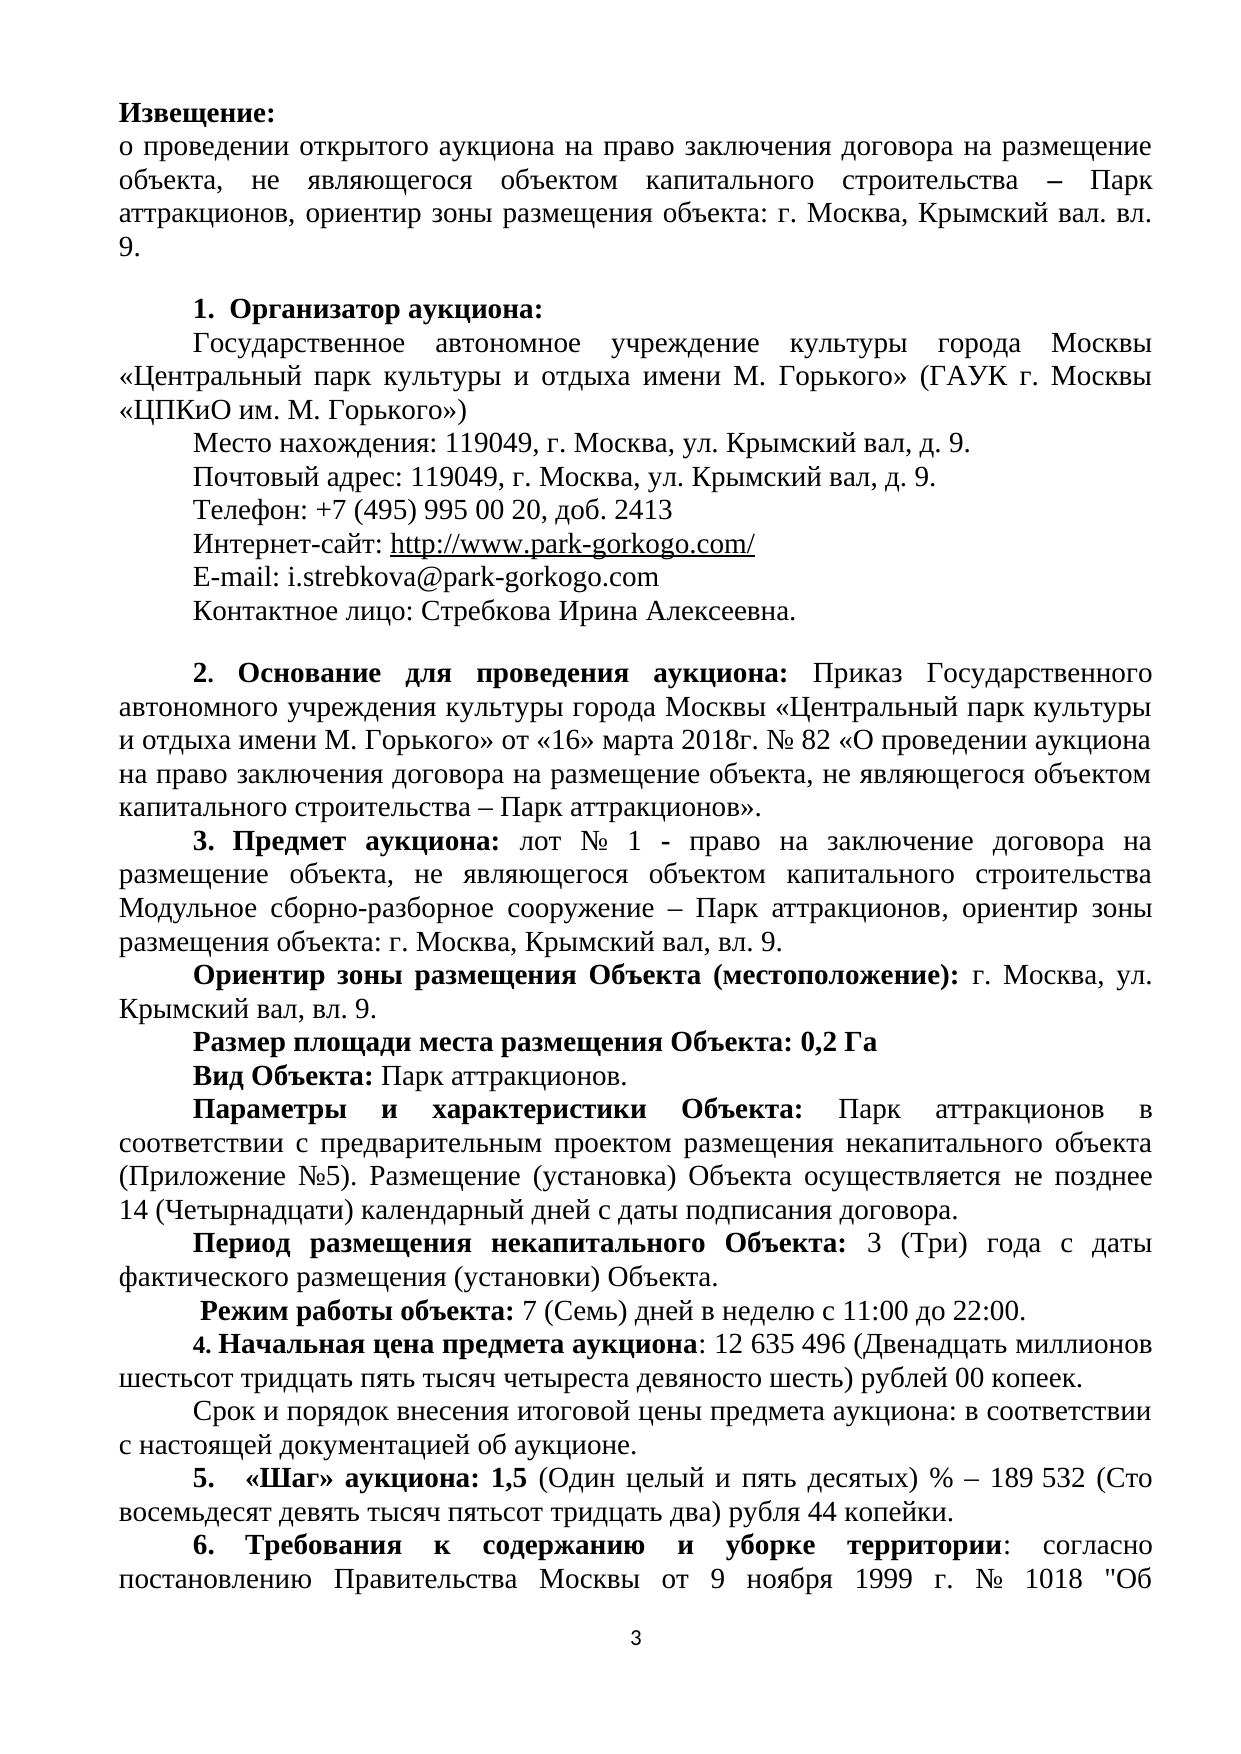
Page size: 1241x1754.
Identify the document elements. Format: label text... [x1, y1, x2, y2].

list «Шаг» аукциона: 1,5 (Один целый и пять десятых) % – 189 532 (Сто восемьдесят девять тысяч пятьсот тридцать два) рубля 44 копейки. [119, 1460, 1153, 1527]
text 3. Предмет аукциона: лот № 1 - право на заключение договора на размещение объекта, не являющегося объектом капитального строительства Модульное сборно-разборное сооружение – Парк аттракционов, ориентир зоны размещения объекта: г. Москва, Крымский вал, вл. 9. [119, 823, 1153, 957]
text Извещение: [119, 95, 1153, 128]
text Государственное автономное учреждение культуры города Москвы «Центральный парк культуры и отдыха имени М. Горького» (ГАУК г. Москвы «ЦПКиО им. М. Горького») [119, 325, 1153, 425]
text Контактное лицо: Стребкова Ирина Алексеевна. [119, 593, 1153, 627]
text Почтовый адрес: 119049, г. Москва, ул. Крымский вал, д. 9. [119, 459, 1153, 492]
text Вид Объекта: Парк аттракционов. [119, 1058, 1153, 1091]
text Период размещения некапитального Объекта: 3 (Три) года с даты фактического размещения (установки) Объекта. [119, 1226, 1153, 1293]
text Место нахождения: 119049, г. Москва, ул. Крымский вал, д. 9. [119, 425, 1153, 459]
text 1. Организатор аукциона: [119, 291, 1153, 325]
text 2. Основание для проведения аукциона: Приказ Государственного автономного учреждения культуры города Москвы «Центральный парк культуры и отдыха имени М. Горького» от «16» марта 2018г. № 82 «О проведении аукциона на право заключения договора на размещение объекта, не являющегося объектом капитального строительства – Парк аттракционов». [119, 655, 1153, 823]
text Ориентир зоны размещения Объекта (местоположение): г. Москва, ул. Крымский вал, вл. 9. [119, 957, 1153, 1024]
text Параметры и характеристики Объекта: Парк аттракционов в соответствии с предварительным проектом размещения некапитального объекта (Приложение №5). Размещение (установка) Объекта осуществляется не позднее 14 (Четырнадцати) календарный дней с даты подписания договора. [119, 1091, 1153, 1226]
text Срок и порядок внесения итоговой цены предмета аукциона: в соответствии с настоящей документацией об аукционе. [119, 1393, 1153, 1460]
text 4. Начальная цена предмета аукциона: 12 635 496 (Двенадцать миллионов шестьсот тридцать пять тысяч четыреста девяносто шесть) рублей 00 копеек. [119, 1326, 1153, 1393]
text о проведении открытого аукциона на право заключения договора на размещение объекта, не являющегося объектом капитального строительства – Парк аттракционов, ориентир зоны размещения объекта: г. Москва, Крымский вал. вл. 9. [119, 128, 1153, 262]
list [119, 1527, 1153, 1594]
text Интернет-сайт: http://www.park-gorkogo.com/ [119, 526, 1153, 559]
text Режим работы объекта: 7 (Семь) дней в неделю с 11:00 до 22:00. [119, 1293, 1153, 1326]
text Размер площади места размещения Объекта: 0,2 Га [119, 1024, 1153, 1058]
text Телефон: +7 (495) 995 00 20, доб. 2413 [119, 492, 1153, 526]
text E-mail: i.strebkova@park-gorkogo.com [119, 559, 1153, 593]
